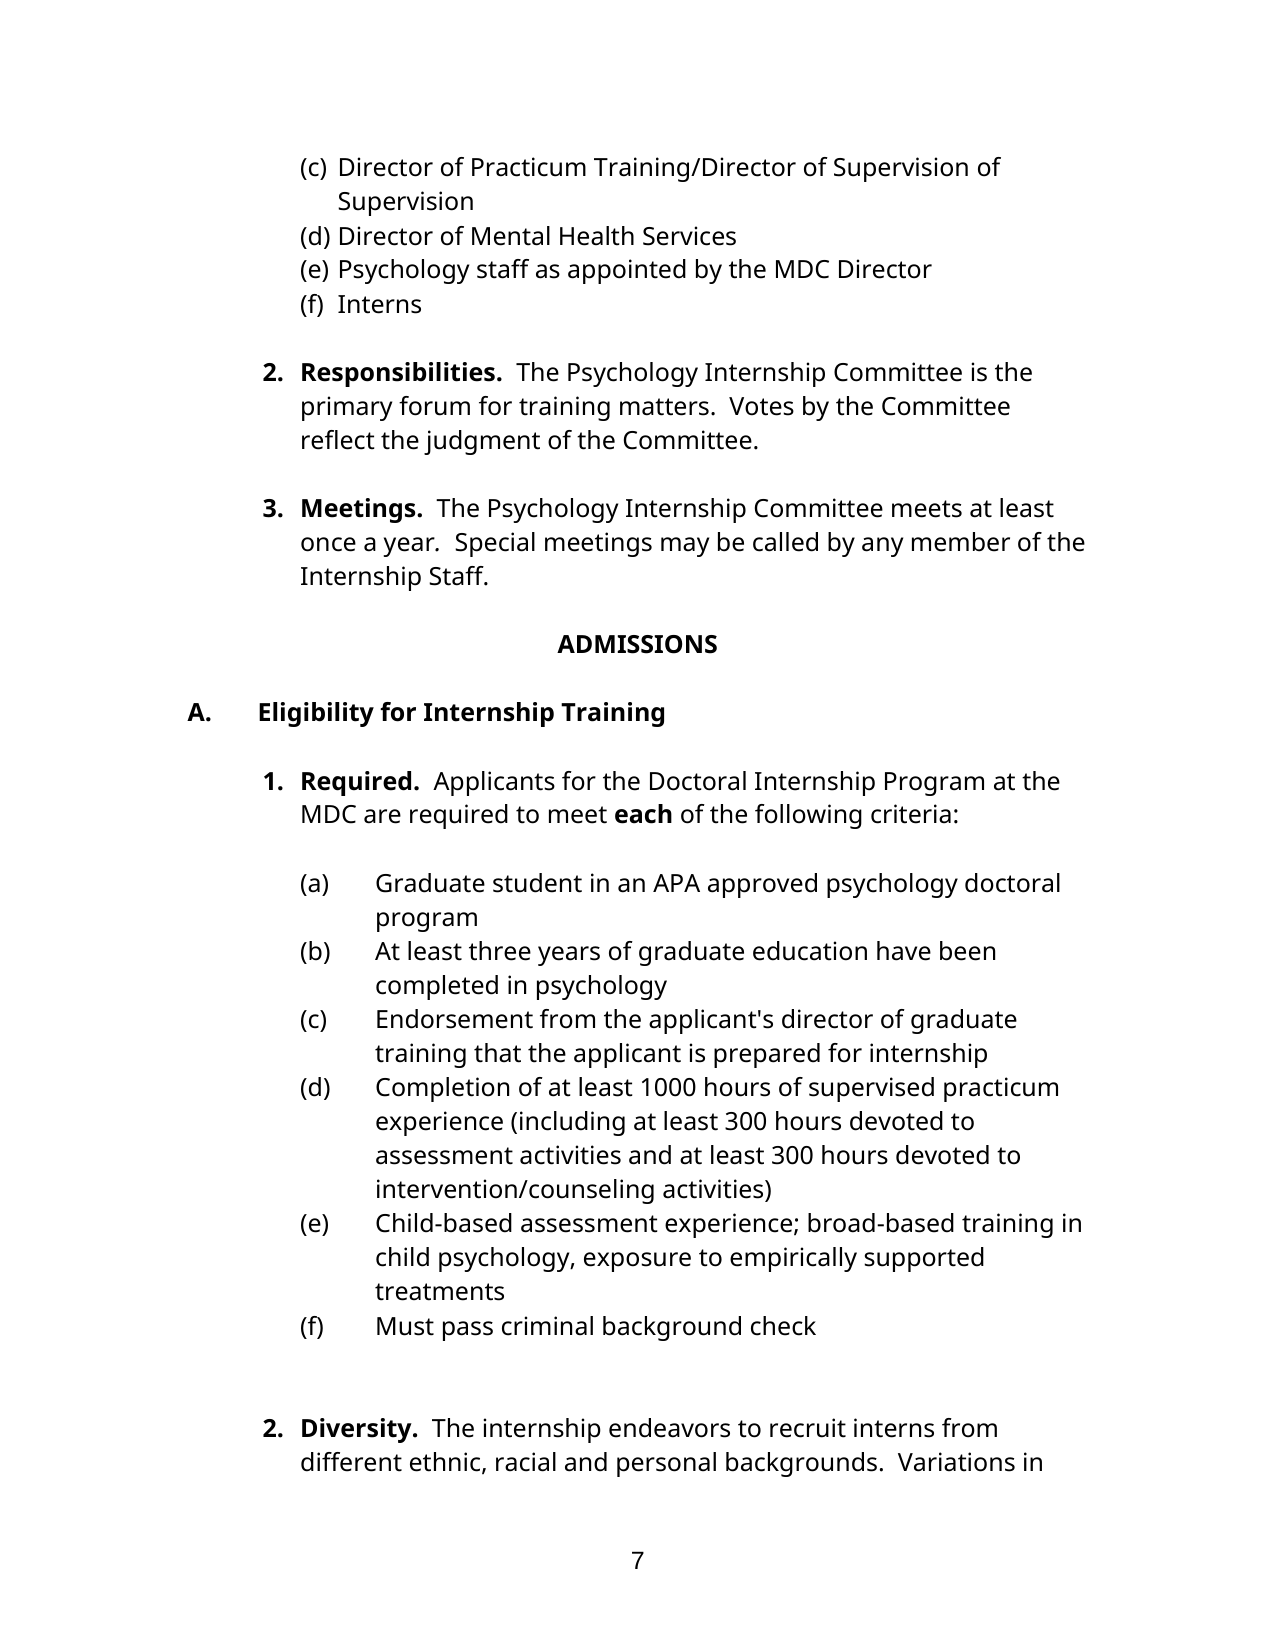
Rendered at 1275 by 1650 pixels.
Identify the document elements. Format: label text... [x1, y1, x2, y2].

list Director of Practicum Training/Director of Supervision of Supervision [300, 150, 1087, 218]
text ADMISSIONS [187, 627, 1087, 661]
text 2. Responsibilities. The hip Committee is the primary forum for training matters. Votes by the Committee reflect the judgment of the Committee. [262, 354, 1087, 457]
text 3. Meetings. The Psychology Internship Committee meets at least once a year. Special meetings may be called by any member of the Internship Staff. [262, 491, 1087, 593]
list Graduate student in an APA approved psychology doctoral program [300, 865, 1087, 933]
list Must pass criminal background check [300, 1308, 1087, 1342]
list Child-based assessment experience; broad-based training in child psychology, exposure to empirically supported treatments [300, 1206, 1087, 1308]
list Endorsement from the applicant's director of graduate training that the applicant is prepared for internship [300, 1002, 1087, 1070]
list Required. Applicants for the Doctoral Internship Program at the MDC are required to meet each of the following criteria: [262, 763, 1087, 831]
list At least three years of graduate education have been completed in psychology [300, 933, 1087, 1002]
list Director of Mental Health Services [300, 218, 1087, 252]
list Completion of at least 1000 hours of supervised practicum experience (including at least 300 hours devoted to assessment activities and at least 300 hours devoted to intervention/counseling activities) [300, 1070, 1087, 1206]
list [262, 1410, 1087, 1478]
list Interns [300, 286, 1087, 320]
list Psychology staff as appointed by the MDC Director [300, 252, 1087, 286]
list Eligibility for Internship Training [187, 695, 1087, 729]
